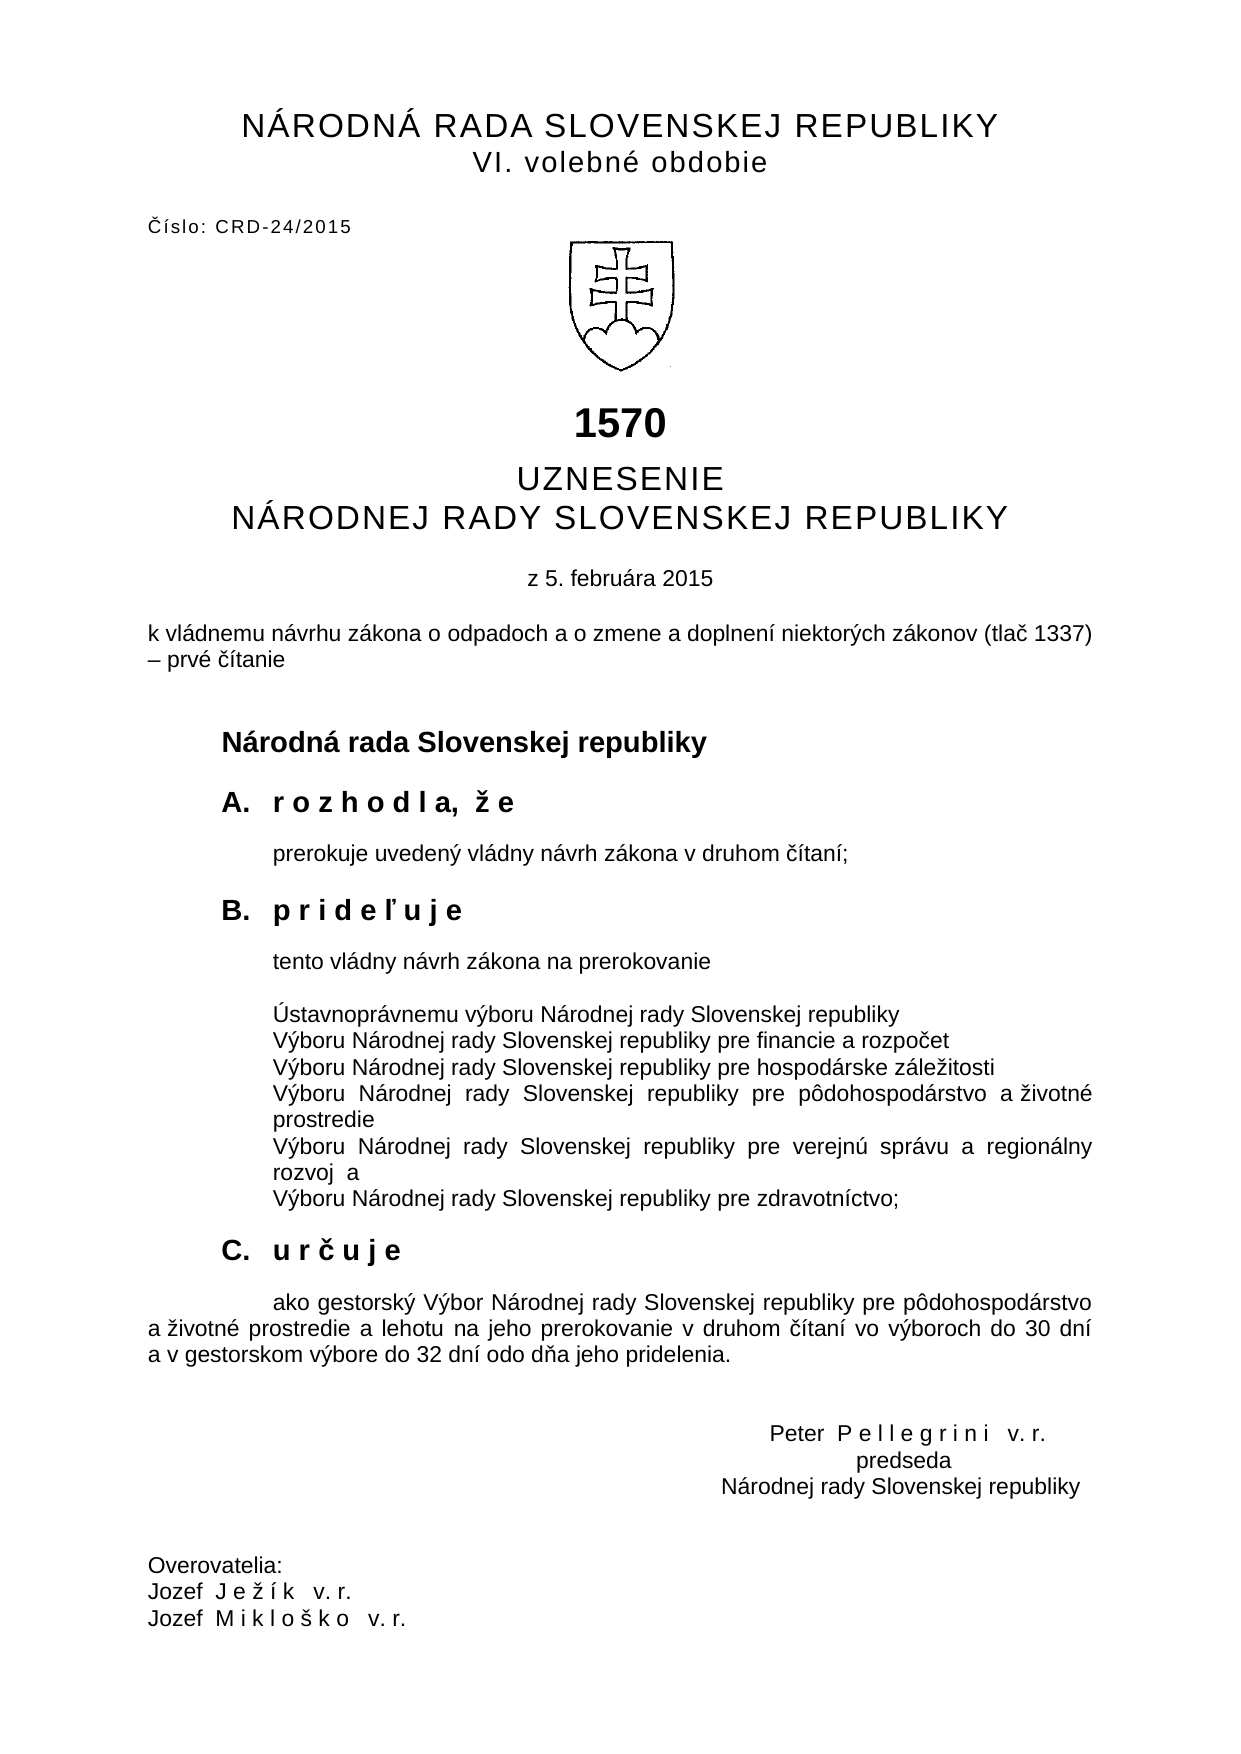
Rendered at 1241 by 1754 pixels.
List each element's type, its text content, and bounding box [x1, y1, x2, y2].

text Jozef J e ž í k v. r. [148, 1578, 1092, 1605]
subtitle r o z h o d l a, ž e [221, 785, 1092, 819]
subtitle UZNESENIE [148, 459, 1092, 498]
text z 5. februára 2015 [148, 565, 1092, 591]
text Jozef M i k l o š k o v. r. [148, 1605, 1092, 1631]
text ako gestorský Výbor Národnej rady Slovenskej republiky pre pôdohospodárstvo a životné prostredie a lehotu na jeho prerokovanie v druhom čítaní vo výboroch do 30 dní a v gestorskom výbore do 32 dní odo dňa jeho pridelenia. [148, 1288, 1092, 1367]
text Výboru Národnej rady Slovenskej republiky pre pôdohospodárstvo a životné prostredie [273, 1080, 1092, 1133]
text Peter P e l l e g r i n i v. r. [664, 1420, 1092, 1447]
text Výboru Národnej rady Slovenskej republiky pre zdravotníctvo; [273, 1185, 1092, 1212]
subtitle VI. volebné obdobie [148, 145, 1092, 178]
text Výboru Národnej rady Slovenskej republiky pre hospodárske záležitosti [273, 1054, 1092, 1080]
subtitle u r č u j e [221, 1233, 1092, 1267]
text tento vládny návrh zákona na prerokovanie [199, 948, 1092, 974]
subtitle NÁRODNEJ RADY SLOVENSKEJ REPUBLIKY [148, 498, 1092, 536]
subtitle NÁRODNÁ RADA SLOVENSKEJ REPUBLIKY [148, 106, 1092, 145]
text Národná rada Slovenskej republiky [148, 725, 1092, 759]
text Výboru Národnej rady Slovenskej republiky pre verejnú správu a regionálny rozvoj a [273, 1133, 1092, 1185]
text k vládnemu návrhu zákona o odpadoch a o zmene a doplnení niektorých zákonov (tlač 1337) – prvé čítanie [148, 620, 1092, 673]
text Národnej rady Slovenskej republiky [664, 1473, 1092, 1499]
text predseda [748, 1447, 1092, 1473]
text 1570 [148, 399, 1092, 447]
subtitle p r i d e ľ u j e [221, 893, 1092, 927]
text prerokuje uvedený vládny návrh zákona v druhom čítaní; [199, 840, 1092, 867]
text Číslo: CRD-24/2015 [148, 216, 1092, 237]
picture [563, 237, 677, 374]
text Overovatelia: [148, 1552, 1092, 1578]
text Ústavnoprávnemu výboru Národnej rady Slovenskej republiky [273, 1001, 1092, 1027]
text Výboru Národnej rady Slovenskej republiky pre financie a rozpočet [273, 1027, 1092, 1054]
